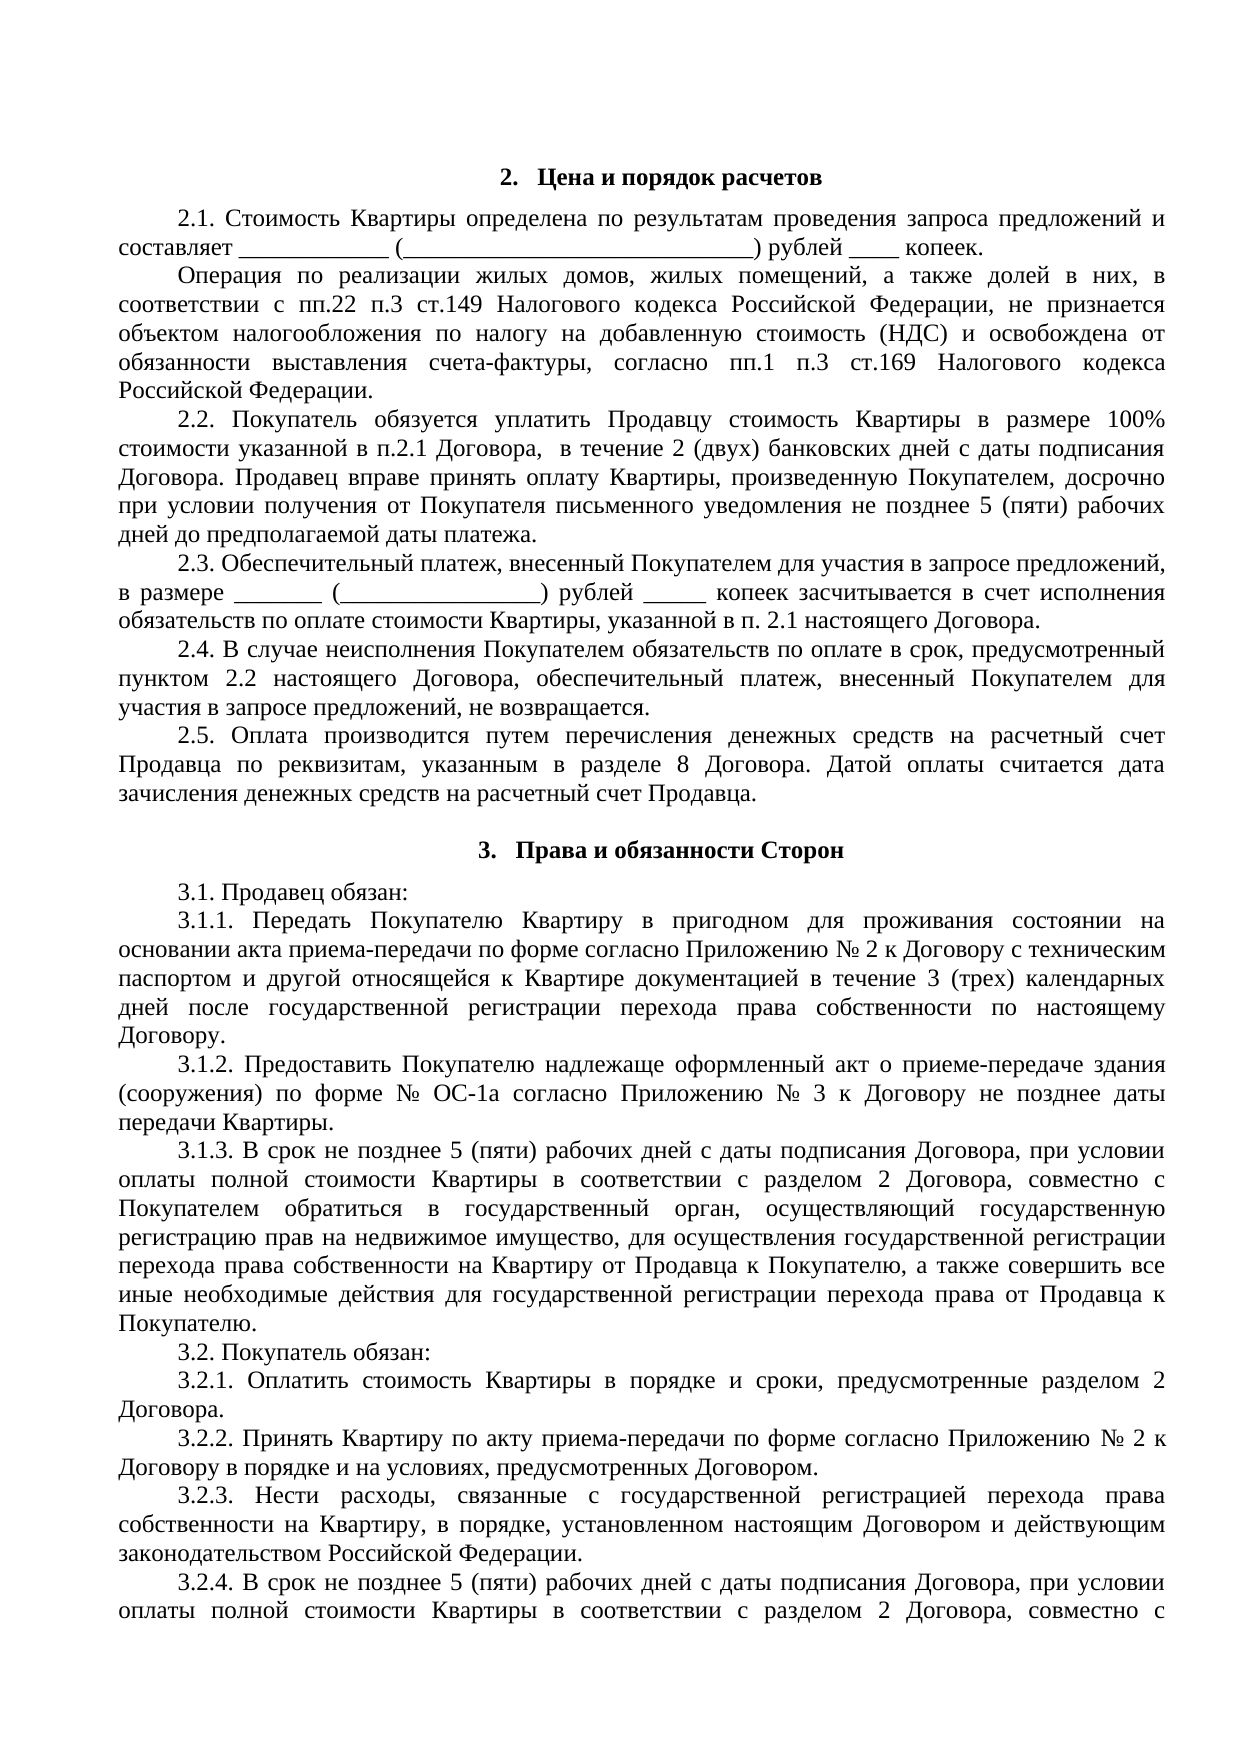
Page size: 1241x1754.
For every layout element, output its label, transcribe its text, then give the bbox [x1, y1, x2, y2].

text 2.2. Покупатель обязуется уплатить Продавцу стоимость Квартиры в размере 100% стоимости указанной в п.2.1 Договора, в течение 2 (двух) банковских дней с даты подписания Договора. Продавец вправе принять оплату Квартиры, произведенную Покупателем, досрочно при условии получения от Покупателя письменного уведомления не позднее 5 (пяти) рабочих дней до предполагаемой даты платежа. [118, 404, 1166, 548]
text Операция по реализации жилых домов, жилых помещений, а также долей в них, в соответствии с пп.22 п.3 ст.149 Налогового кодекса Российской Федерации, не признается объектом налогообложения по налогу на добавленную стоимость (НДС) и освобождена от обязанности выставления счета-фактуры, согласно пп.1 п.3 ст.169 Налогового кодекса Российской Федерации. [118, 260, 1166, 404]
text 3.1.2. Предоставить Покупателю надлежаще оформленный акт о приеме-передаче здания (сооружения) по форме № ОС-1а согласно Приложению № 3 к Договору не позднее даты передачи Квартиры. [118, 1049, 1166, 1135]
text 2.3. Обеспечительный платеж, внесенный Покупателем для участия в запросе предложений, в размере _______ (________________) рублей _____ копеек засчитывается в счет исполнения обязательств по оплате стоимости Квартиры, указанной в п. 2.1 настоящего Договора. [118, 548, 1166, 634]
text 3.2.2. Принять Квартиру по акту приема-передачи по форме согласно Приложению № 2 к Договору в порядке и на условиях, предусмотренных Договором. [118, 1423, 1166, 1480]
list Цена и порядок расчетов [156, 162, 1166, 190]
text 3.1.1. Передать Покупателю Квартиру в пригодном для проживания состоянии на основании акта приема-передачи по форме согласно Приложению № 2 к Договору с техническим паспортом и другой относящейся к Квартире документацией в течение 3 (трех) календарных дней после государственной регистрации перехода права собственности по настоящему Договору. [118, 905, 1166, 1049]
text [118, 1567, 1166, 1624]
text 2.1. Стоимость Квартиры определена по результатам проведения запроса предложений и составляет ____________ (____________________________) рублей ____ копеек. [118, 203, 1166, 260]
text 3.1.3. В срок не позднее 5 (пяти) рабочих дней с даты подписания Договора, при условии оплаты полной стоимости Квартиры в соответствии с разделом 2 Договора, совместно с Покупателем обратиться в государственный орган, осуществляющий государственную регистрацию прав на недвижимое имущество, для осуществления государственной регистрации перехода права собственности на Квартиру от Продавца к Покупателю, а также совершить все иные необходимые действия для государственной регистрации перехода права от Продавца к Покупателю. [118, 1135, 1166, 1337]
text 3.2.3. Нести расходы, связанные с государственной регистрацией перехода права собственности на Квартиру, в порядке, установленном настоящим Договором и действующим законодательством Российской Федерации. [118, 1480, 1166, 1567]
text 3.1. Продавец обязан: [118, 877, 1166, 905]
text 3.2. Покупатель обязан: [118, 1337, 1166, 1365]
text 2.5. Оплата производится путем перечисления денежных средств на расчетный счет Продавца по реквизитам, указанным в разделе 8 Договора. Датой оплаты считается дата зачисления денежных средств на расчетный счет Продавца. [118, 720, 1166, 807]
text 3.2.1. Оплатить стоимость Квартиры в порядке и сроки, предусмотренные разделом 2 Договора. [118, 1365, 1166, 1423]
text 2.4. В случае неисполнения Покупателем обязательств по оплате в срок, предусмотренный пунктом 2.2 настоящего Договора, обеспечительный платеж, внесенный Покупателем для участия в запросе предложений, не возвращается. [118, 634, 1166, 720]
list Права и обязанности Сторон [156, 835, 1166, 864]
